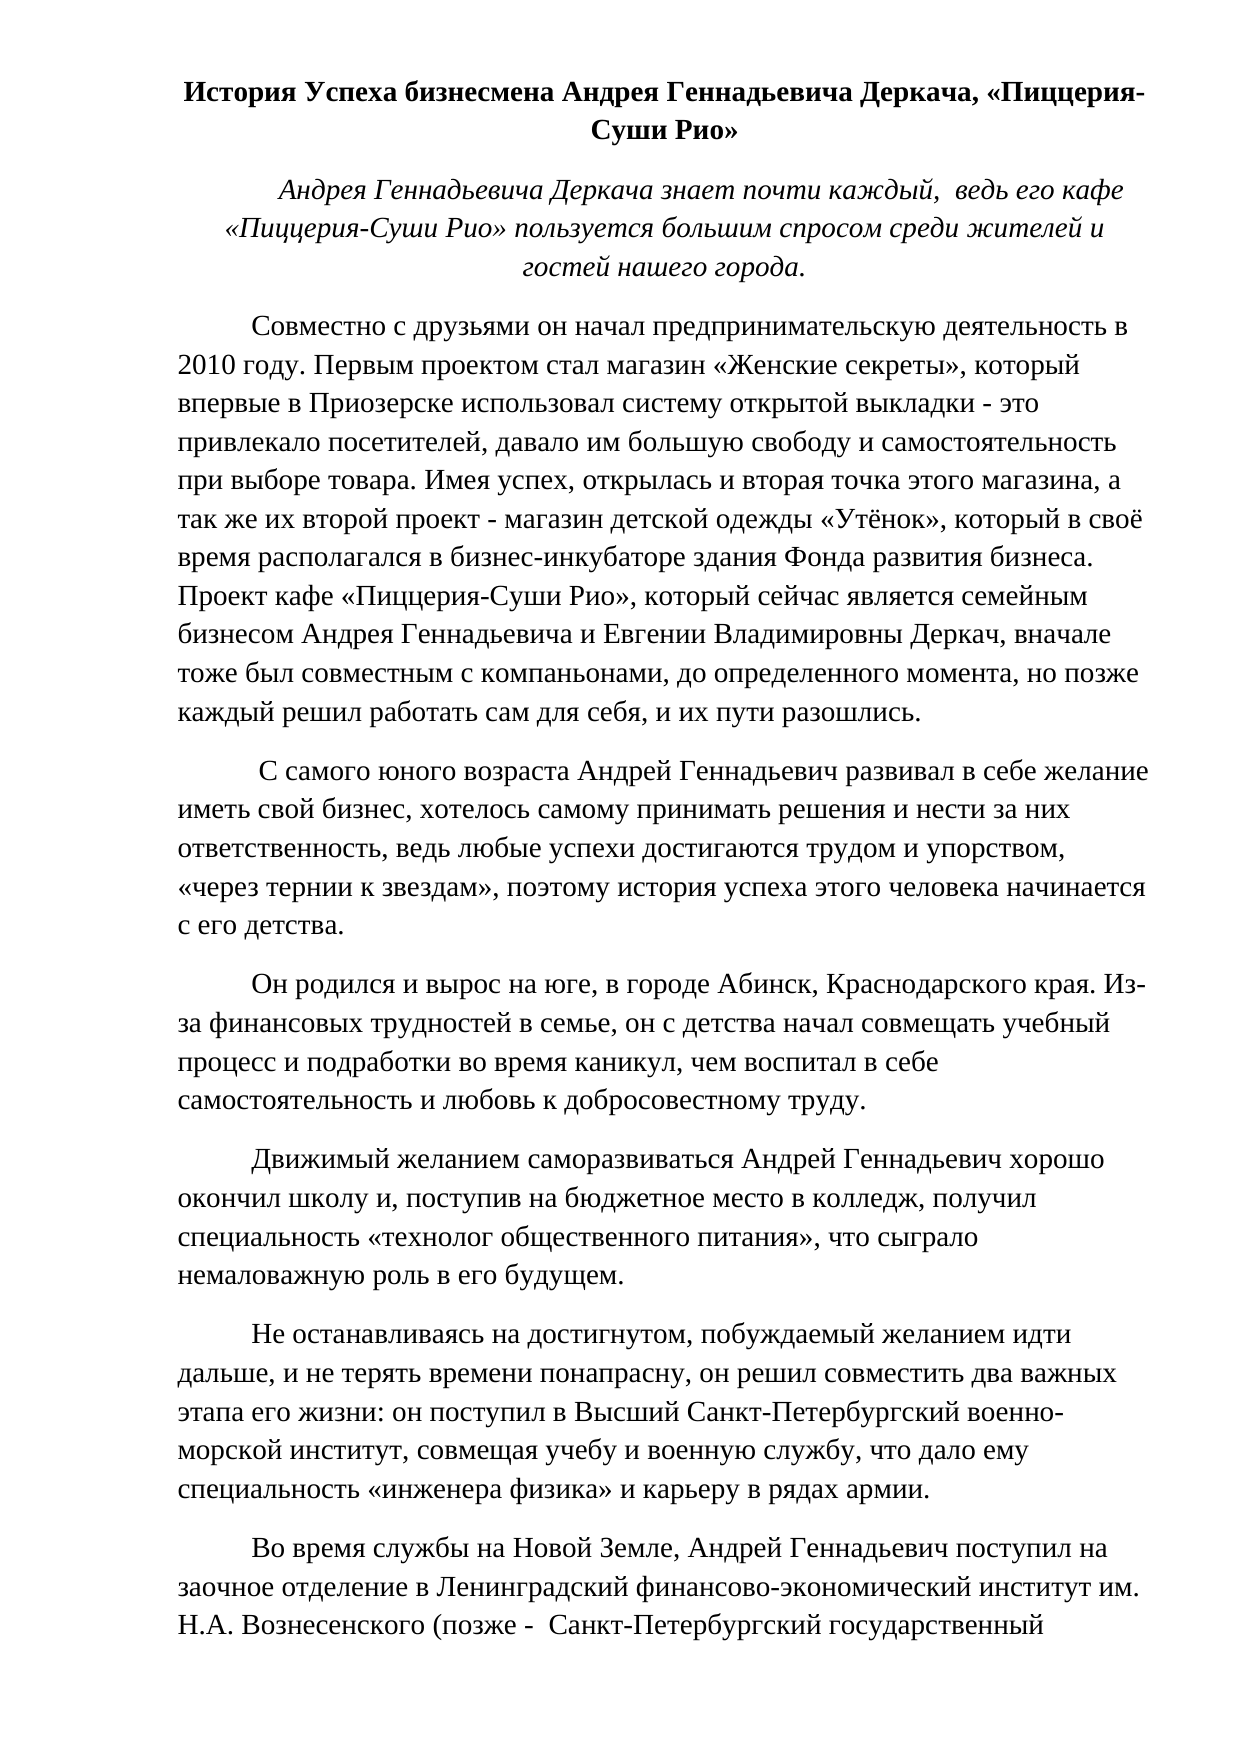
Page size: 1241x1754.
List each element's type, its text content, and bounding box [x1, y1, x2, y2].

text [177, 1530, 1152, 1641]
text Движимый желанием саморазвиваться Андрей Геннадьевич хорошо окончил школу и, поступив на бюджетное место в колледж, получил специальность «технолог общественного питания», что сыграло немаловажную роль в его будущем. [177, 1142, 1152, 1291]
text История Успеха бизнесмена Андрея Геннадьевича Деркача, «Пиццерия-Суши Рио» [177, 74, 1152, 146]
text Он родился и вырос на юге, в городе Абинск, Краснодарского края. Из-за финансовых трудностей в семье, он с детства начал совмещать учебный процесс и подработки во время каникул, чем воспитал в себе самостоятельность и любовь к добросовестному труду. [177, 967, 1152, 1116]
text С самого юного возраста Андрей Геннадьевич развивал в себе желание иметь свой бизнес, хотелось самому принимать решения и нести за них ответственность, ведь любые успехи достигаются трудом и упорством, «через тернии к звездам», поэтому история успеха этого человека начинается с его детства. [177, 753, 1152, 941]
text Андрея Геннадьевича Деркача знает почти каждый, ведь его кафе «Пиццерия-Суши Рио» пользуется большим спросом среди жителей и гостей нашего города. [177, 172, 1152, 282]
text Совместно с друзьями он начал предпринимательскую деятельность в 2010 году. Первым проектом стал магазин «Женские секреты», который впервые в Приозерске использовал систему открытой выкладки - это привлекало посетителей, давало им большую свободу и самостоятельность при выборе товара. Имея успех, открылась и вторая точка этого магазина, а так же их второй проект - магазин детской одежды «Утёнок», который в своё время располагался в бизнес-инкубаторе здания Фонда развития бизнеса. Проект кафе «Пиццерия-Суши Рио», который сейчас является семейным бизнесом Андрея Геннадьевича и Евгении Владимировны Деркач, вначале тоже был совместным с компаньонами, до определенного момента, но позже каждый решил работать сам для себя, и их пути разошлись. [177, 308, 1152, 727]
text Не останавливаясь на достигнутом, побуждаемый желанием идти дальше, и не терять времени понапрасну, он решил совместить два важных этапа его жизни: он поступил в Высший Санкт-Петербургский военно-морской институт, совмещая учебу и военную службу, что дало ему специальность «инженера физика» и карьеру в рядах армии. [177, 1317, 1152, 1504]
